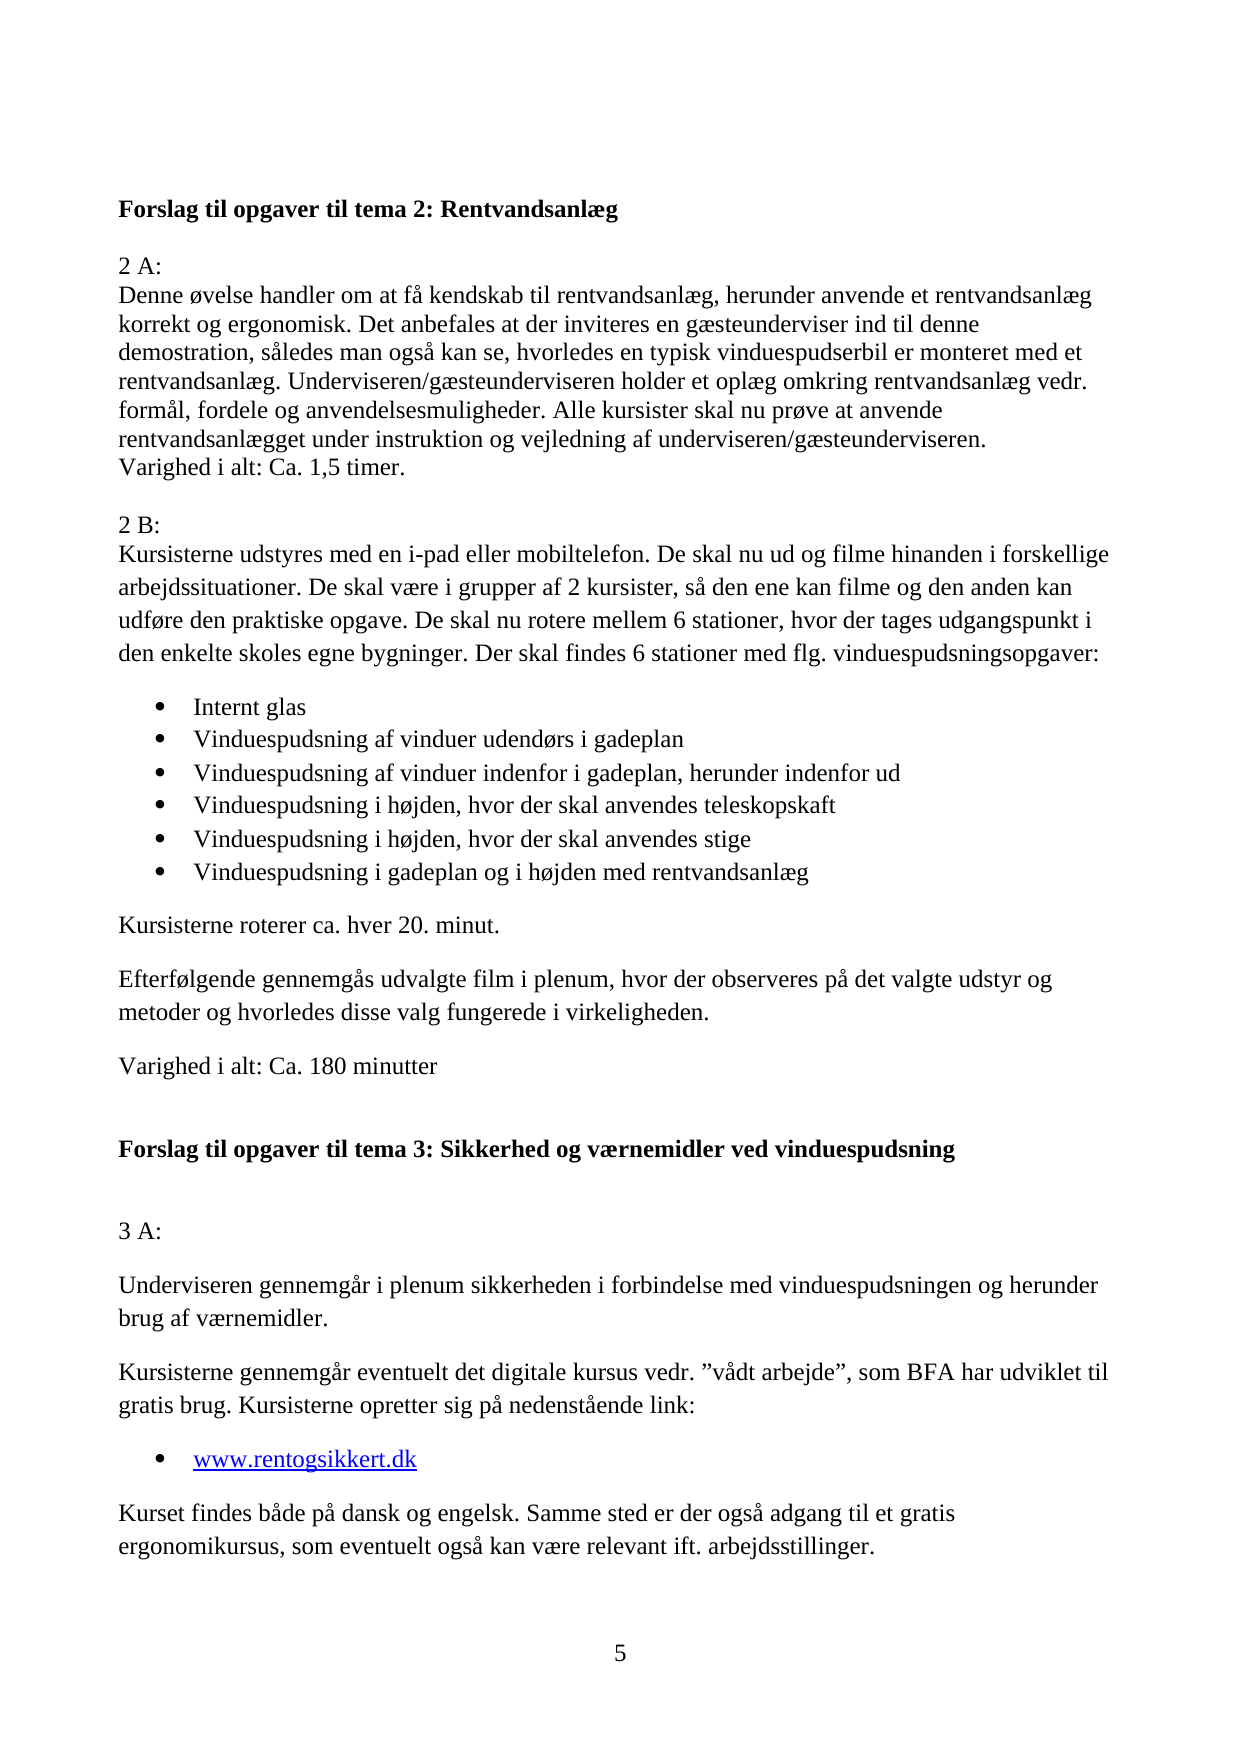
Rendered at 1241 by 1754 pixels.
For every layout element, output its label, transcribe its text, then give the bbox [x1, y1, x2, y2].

text 2 A: [118, 251, 1122, 280]
text Underviseren gennemgår i plenum sikkerheden i forbindelse med vinduespudsningen og herunder brug af værnemidler. [118, 1270, 1122, 1332]
list www.rentogsikkert.dk [156, 1444, 1122, 1473]
text Kursisterne roterer ca. hver 20. minut. [118, 911, 1122, 939]
text 3 A: [118, 1216, 1122, 1245]
list Vinduespudsning i højden, hvor der skal anvendes teleskopskaft [156, 791, 1122, 819]
text Efterfølgende gennemgås udvalgte film i plenum, hvor der observeres på det valgte udstyr og metoder og hvorledes disse valg fungerede i virkeligheden. [118, 964, 1122, 1026]
text Varighed i alt: Ca. 1,5 timer. [118, 452, 1122, 481]
text Kurset findes både på dansk og engelsk. Samme sted er der også adgang til et gratis ergonomikursus, som eventuelt også kan være relevant ift. arbejdsstillinger. [118, 1498, 1122, 1560]
text Denne øvelse handler om at få kendskab til rentvandsanlæg, herunder anvende et rentvandsanlæg korrekt og ergonomisk. Det anbefales at der inviteres en gæsteunderviser ind til denne demostration, således man også kan se, hvorledes en typisk vinduespudserbil er monteret med et rentvandsanlæg. Underviseren/gæsteunderviseren holder et oplæg omkring rentvandsanlæg vedr. formål, fordele og anvendelsesmuligheder. Alle kursister skal nu prøve at anvende rentvandsanlægget under instruktion og vejledning af underviseren/gæsteunderviseren. [118, 280, 1122, 452]
list Vinduespudsning i højden, hvor der skal anvendes stige [156, 824, 1122, 852]
text Varighed i alt: Ca. 180 minutter [118, 1051, 1122, 1080]
list Vinduespudsning af vinduer udendørs i gadeplan [156, 724, 1122, 753]
text Forslag til opgaver til tema 3: Sikkerhed og værnemidler ved vinduespudsning [118, 1134, 1122, 1163]
text Forslag til opgaver til tema 2: Rentvandsanlæg [118, 194, 1122, 222]
list Vinduespudsning af vinduer indenfor i gadeplan, herunder indenfor ud [156, 758, 1122, 786]
list Internt glas [156, 692, 1122, 720]
text Kursisterne udstyres med en i-pad eller mobiltelefon. De skal nu ud og filme hinanden i forskellige arbejdssituationer. De skal være i grupper af 2 kursister, så den ene kan filme og den anden kan udføre den praktiske opgave. De skal nu rotere mellem 6 stationer, hvor der tages udgangspunkt i den enkelte skoles egne bygninger. Der skal findes 6 stationer med flg. vinduespudsningsopgaver: [118, 539, 1122, 666]
text 2 B: [118, 510, 1122, 539]
list Vinduespudsning i gadeplan og i højden med rentvandsanlæg [156, 857, 1122, 885]
text Kursisterne gennemgår eventuelt det digitale kursus vedr. ”vådt arbejde”, som BFA har udviklet til gratis brug. Kursisterne opretter sig på nedenstående link: [118, 1357, 1122, 1419]
